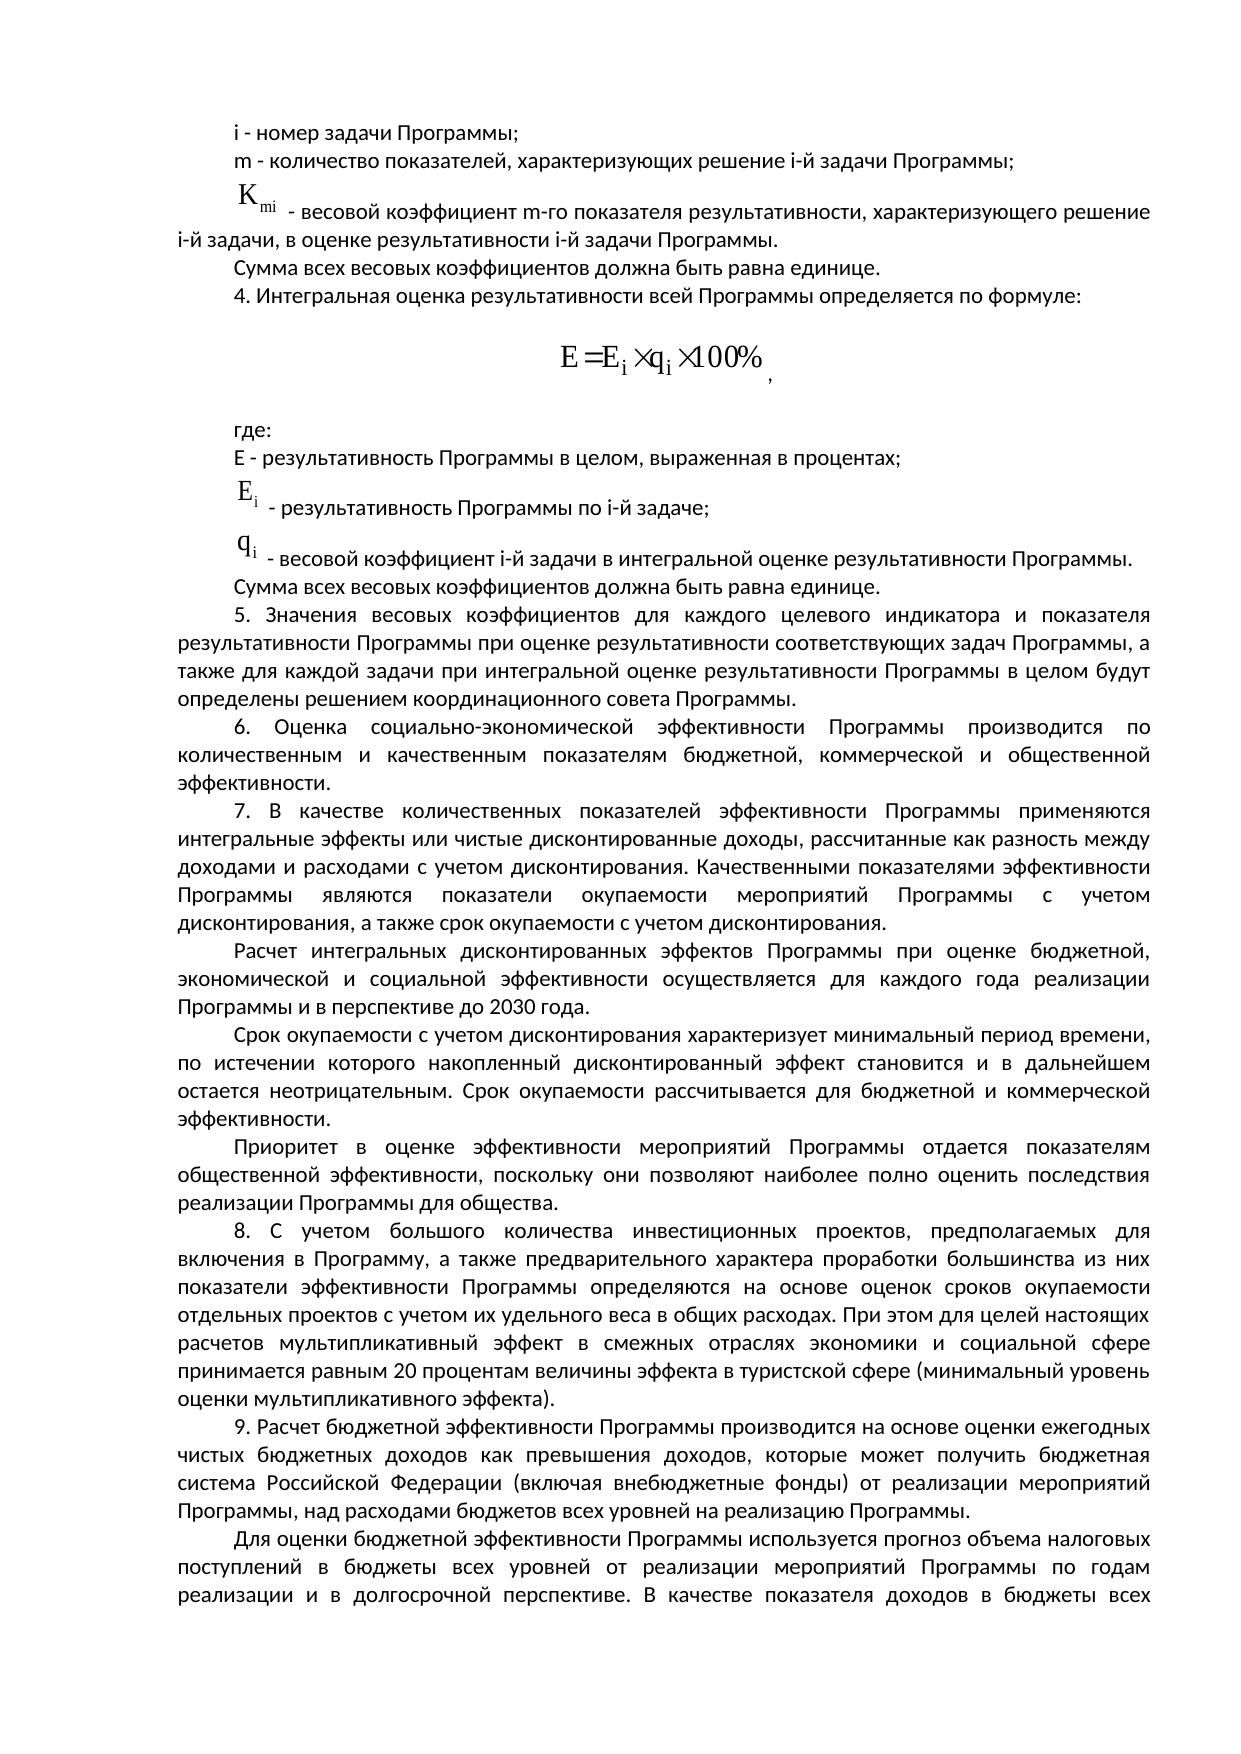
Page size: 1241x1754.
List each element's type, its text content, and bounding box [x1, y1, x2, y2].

text 4. Интегральная оценка результативности всей Программы определяется по формуле: [177, 281, 1152, 309]
text 7. В качестве количественных показателей эффективности Программы применяются интегральные эффекты или чистые дисконтированные доходы, рассчитанные как разность между доходами и расходами с учетом дисконтирования. Качественными показателями эффективности Программы являются показатели окупаемости мероприятий Программы с учетом дисконтирования, а также срок окупаемости с учетом дисконтирования. [177, 796, 1152, 936]
text Приоритет в оценке эффективности мероприятий Программы отдается показателям общественной эффективности, поскольку они позволяют наиболее полно оценить последствия реализации Программы для общества. [177, 1132, 1152, 1216]
text 8. С учетом большого количества инвестиционных проектов, предполагаемых для включения в Программу, а также предварительного характера проработки большинства из них показатели эффективности Программы определяются на основе оценок сроков окупаемости отдельных проектов с учетом их удельного веса в общих расходах. При этом для целей настоящих расчетов мультипликативный эффект в смежных отраслях экономики и социальной сфере принимается равным 20 процентам величины эффекта в туристской сфере (минимальный уровень оценки мультипликативного эффекта). [177, 1216, 1152, 1412]
text - результативность Программы по i-й задаче; [177, 471, 1152, 521]
text , [177, 337, 1152, 387]
text Сумма всех весовых коэффициентов должна быть равна единице. [177, 253, 1152, 281]
text Сумма всех весовых коэффициентов должна быть равна единице. [177, 572, 1152, 600]
text где: [177, 415, 1152, 443]
text 6. Оценка социально-экономической эффективности Программы производится по количественным и качественным показателям бюджетной, коммерческой и общественной эффективности. [177, 712, 1152, 796]
text 9. Расчет бюджетной эффективности Программы производится на основе оценки ежегодных чистых бюджетных доходов как превышения доходов, которые может получить бюджетная система Российской Федерации (включая внебюджетные фонды) от реализации мероприятий Программы, над расходами бюджетов всех уровней на реализацию Программы. [177, 1412, 1152, 1524]
text Расчет интегральных дисконтированных эффектов Программы при оценке бюджетной, экономической и социальной эффективности осуществляется для каждого года реализации Программы и в перспективе до 2030 года. [177, 936, 1152, 1020]
text 5. Значения весовых коэффициентов для каждого целевого индикатора и показателя результативности Программы при оценке результативности соответствующих задач Программы, а также для каждой задачи при интегральной оценке результативности Программы в целом будут определены решением координационного совета Программы. [177, 600, 1152, 712]
text E - результативность Программы в целом, выраженная в процентах; [177, 443, 1152, 471]
text m - количество показателей, характеризующих решение i-й задачи Программы; [177, 146, 1152, 174]
text i - номер задачи Программы; [177, 118, 1152, 146]
text - весовой коэффициент i-й задачи в интегральной оценке результативности Программы. [177, 521, 1152, 572]
text Срок окупаемости с учетом дисконтирования характеризует минимальный период времени, по истечении которого накопленный дисконтированный эффект становится и в дальнейшем остается неотрицательным. Срок окупаемости рассчитывается для бюджетной и коммерческой эффективности. [177, 1020, 1152, 1132]
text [177, 1524, 1152, 1608]
text - весовой коэффициент m-го показателя результативности, характеризующего решение i-й задачи, в оценке результативности i-й задачи Программы. [177, 174, 1152, 253]
